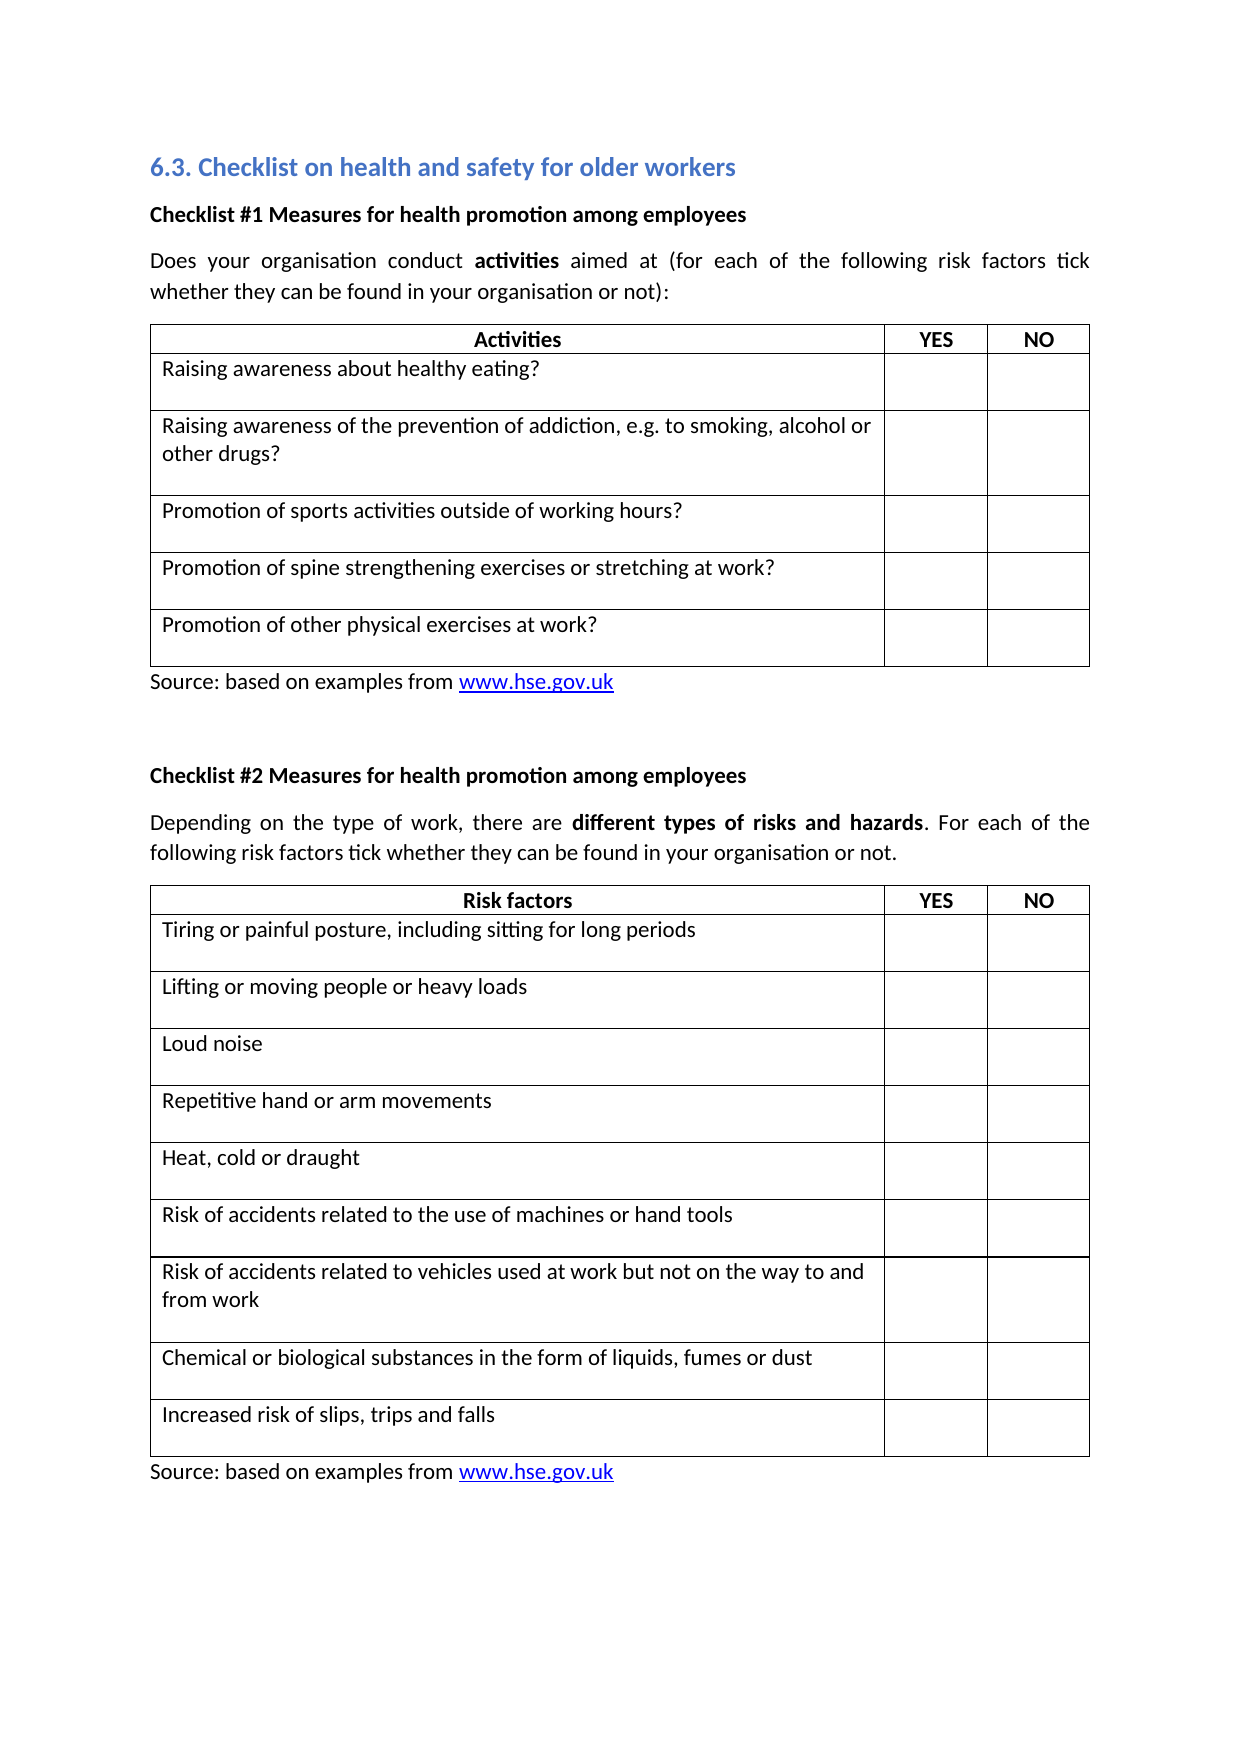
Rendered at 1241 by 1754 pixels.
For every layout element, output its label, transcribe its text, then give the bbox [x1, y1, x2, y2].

table_cell Risk of accidents related to vehicles used at work but not on the way to and from work [151, 1258, 884, 1342]
table_cell [885, 553, 987, 609]
table_cell [988, 496, 1089, 552]
table_cell [988, 1258, 1089, 1342]
table_cell [988, 411, 1089, 495]
table_header NO [988, 886, 1089, 914]
table_cell Promotion of other physical exercises at work? [151, 610, 884, 666]
table_cell [885, 1400, 987, 1456]
table_cell [885, 972, 987, 1028]
table_cell [885, 496, 987, 552]
table_cell [988, 1400, 1089, 1456]
table_cell [885, 1200, 987, 1256]
table_cell [885, 354, 987, 410]
table_cell [885, 1086, 987, 1142]
table_cell Risk of accidents related to the use of machines or hand tools [151, 1200, 884, 1256]
table_cell [885, 1029, 987, 1085]
text Depending on the type of work, there are different types of risks and hazards. For each of the following risk factors tick whether they can be found in your organisation or not. [150, 808, 1090, 866]
table_header YES [885, 325, 987, 353]
table_cell Tiring or painful posture, including sitting for long periods [151, 915, 884, 971]
subtitle 6.3. Checklist on health and safety for older workers [150, 150, 1080, 183]
text Source: based on examples from www.hse.gov.uk [150, 667, 1090, 695]
table_cell [988, 1143, 1089, 1199]
table_cell Promotion of spine strengthening exercises or stretching at work? [151, 553, 884, 609]
table_cell [885, 915, 987, 971]
table_cell [885, 411, 987, 495]
table_cell [988, 610, 1089, 666]
table_cell [988, 354, 1089, 410]
text Checklist #2 Measures for health promotion among employees [150, 761, 1090, 789]
table_cell Lifting or moving people or heavy loads [151, 972, 884, 1028]
text Does your organisation conduct activities aimed at (for each of the following risk factors tick whether they can be found in your organisation or not): [150, 247, 1090, 305]
table_cell [988, 1200, 1089, 1256]
table_cell Heat, cold or draught [151, 1143, 884, 1199]
table_cell Raising awareness of the prevention of addiction, e.g. to smoking, alcohol or other drugs? [151, 411, 884, 495]
text Checklist #1 Measures for health promotion among employees [150, 200, 1090, 228]
table_cell [988, 1029, 1089, 1085]
table_cell [988, 915, 1089, 971]
text Source: based on examples from www.hse.gov.uk [150, 1457, 1090, 1485]
table_cell Promotion of sports activities outside of working hours? [151, 496, 884, 552]
table_cell [885, 1143, 987, 1199]
table_cell [988, 972, 1089, 1028]
table_cell [885, 610, 987, 666]
table_header Risk factors [151, 886, 884, 914]
table_cell [988, 1086, 1089, 1142]
table_cell Increased risk of slips, trips and falls [151, 1400, 884, 1456]
table_cell Loud noise [151, 1029, 884, 1085]
table_cell [988, 1343, 1089, 1399]
table_cell [988, 553, 1089, 609]
table_cell [885, 1343, 987, 1399]
table_cell [885, 1258, 987, 1342]
table_header NO [988, 325, 1089, 353]
table_header YES [885, 886, 987, 914]
table_cell Raising awareness about healthy eating? [151, 354, 884, 410]
table_header Activities [151, 325, 884, 353]
table_cell Repetitive hand or arm movements [151, 1086, 884, 1142]
table_cell Chemical or biological substances in the form of liquids, fumes or dust [151, 1343, 884, 1399]
